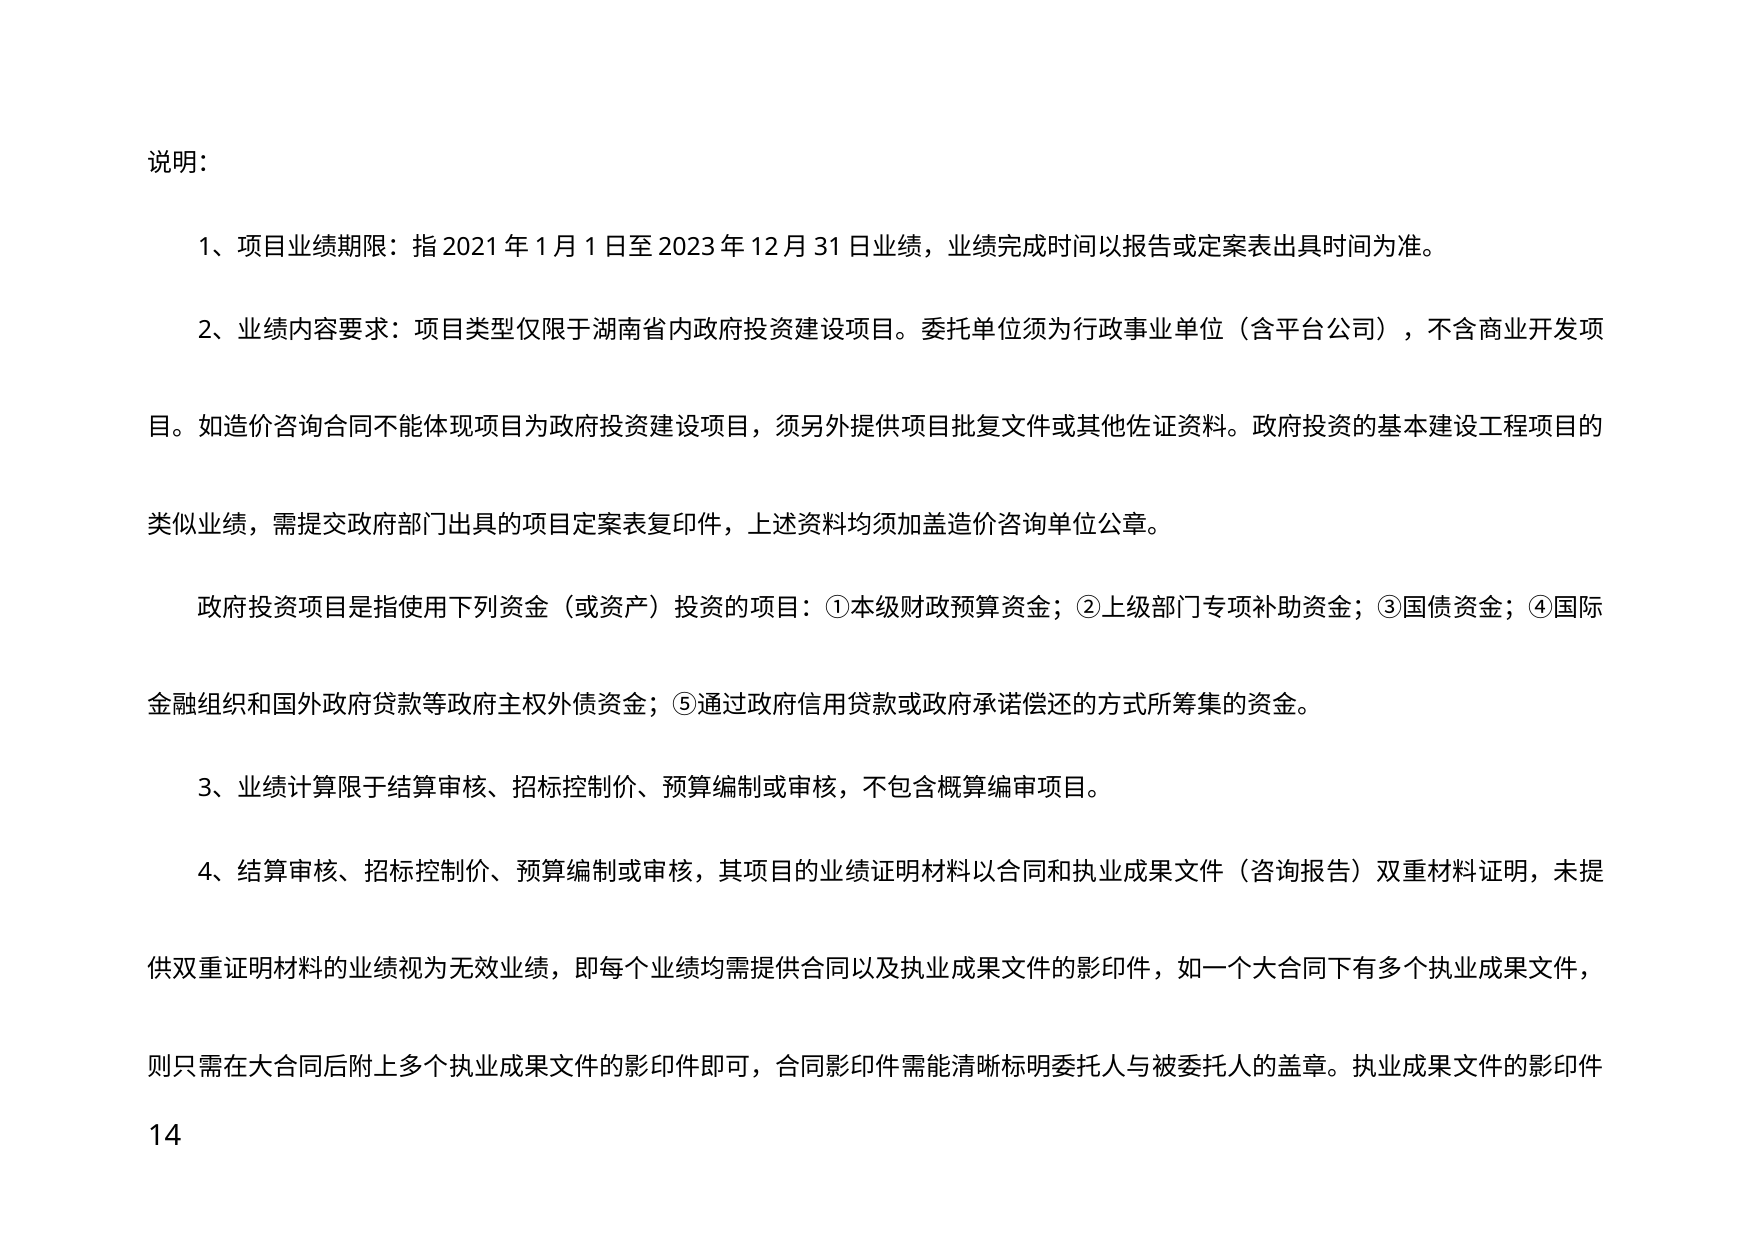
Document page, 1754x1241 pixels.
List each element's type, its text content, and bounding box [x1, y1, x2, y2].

text 说明： [148, 128, 1606, 193]
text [148, 837, 1606, 1097]
text 政府投资项目是指使用下列资金（或资产）投资的项目：①本级财政预算资金；②上级部门专项补助资金；③国债资金；④国际金融组织和国外政府贷款等政府主权外债资金；⑤通过政府信用贷款或政府承诺偿还的方式所筹集的资金。 [148, 573, 1606, 735]
text 3、业绩计算限于结算审核、招标控制价、预算编制或审核，不包含概算编审项目。 [148, 753, 1606, 818]
text 1、项目业绩期限：指2021年1月1日至2023年12月31日业绩，业绩完成时间以报告或定案表出具时间为准。 [148, 212, 1606, 277]
text 2、业绩内容要求：项目类型仅限于湖南省内政府投资建设项目。委托单位须为行政事业单位（含平台公司），不含商业开发项目。如造价咨询合同不能体现项目为政府投资建设项目，须另外提供项目批复文件或其他佐证资料。政府投资的基本建设工程项目的类似业绩，需提交政府部门出具的项目定案表复印件，上述资料均须加盖造价咨询单位公章。 [148, 295, 1606, 555]
